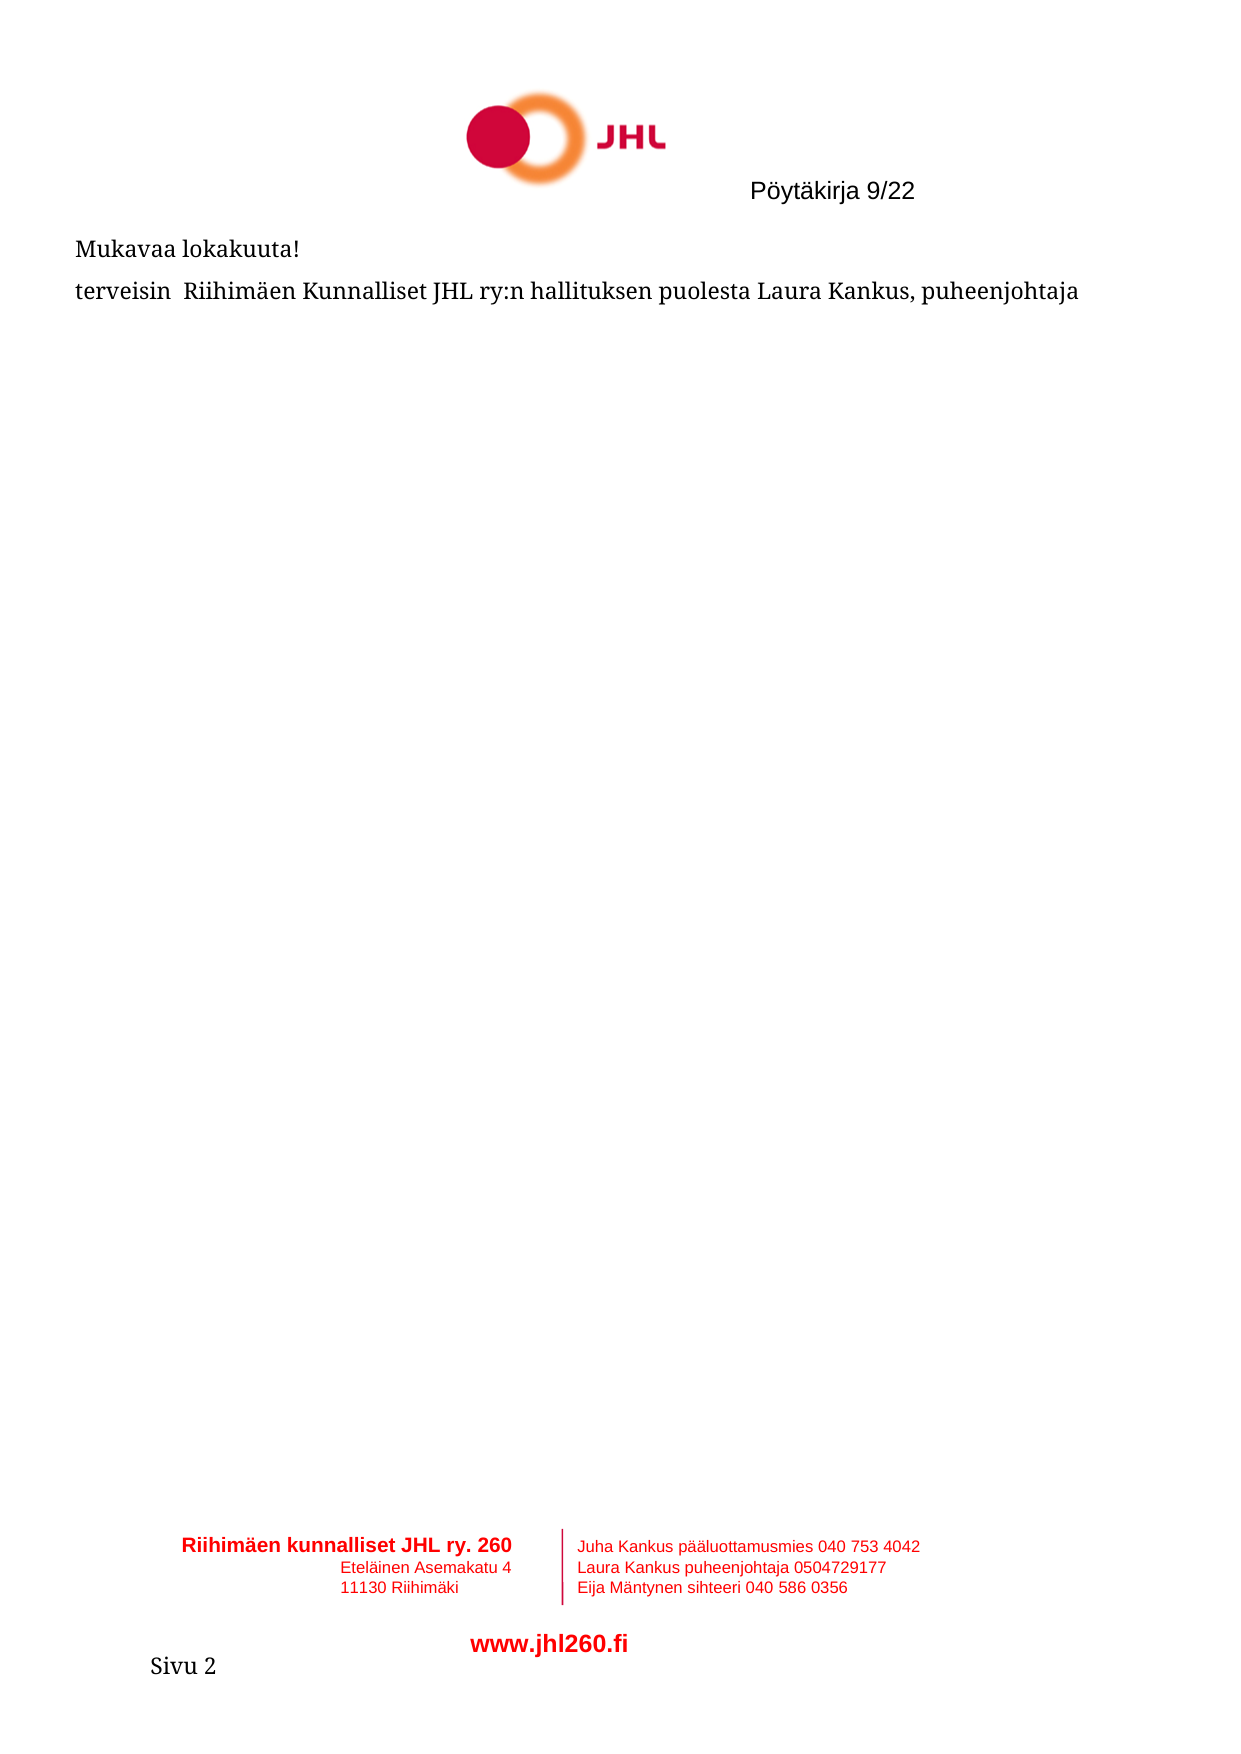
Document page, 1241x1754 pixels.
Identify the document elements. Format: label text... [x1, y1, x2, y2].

picture [450, 75, 687, 199]
text Mukavaa lokakuuta! [75, 233, 1165, 264]
text terveisin Riihimäen Kunnalliset JHL ry:n hallituksen puolesta Laura Kankus, puheenjohtaja [75, 275, 1165, 306]
